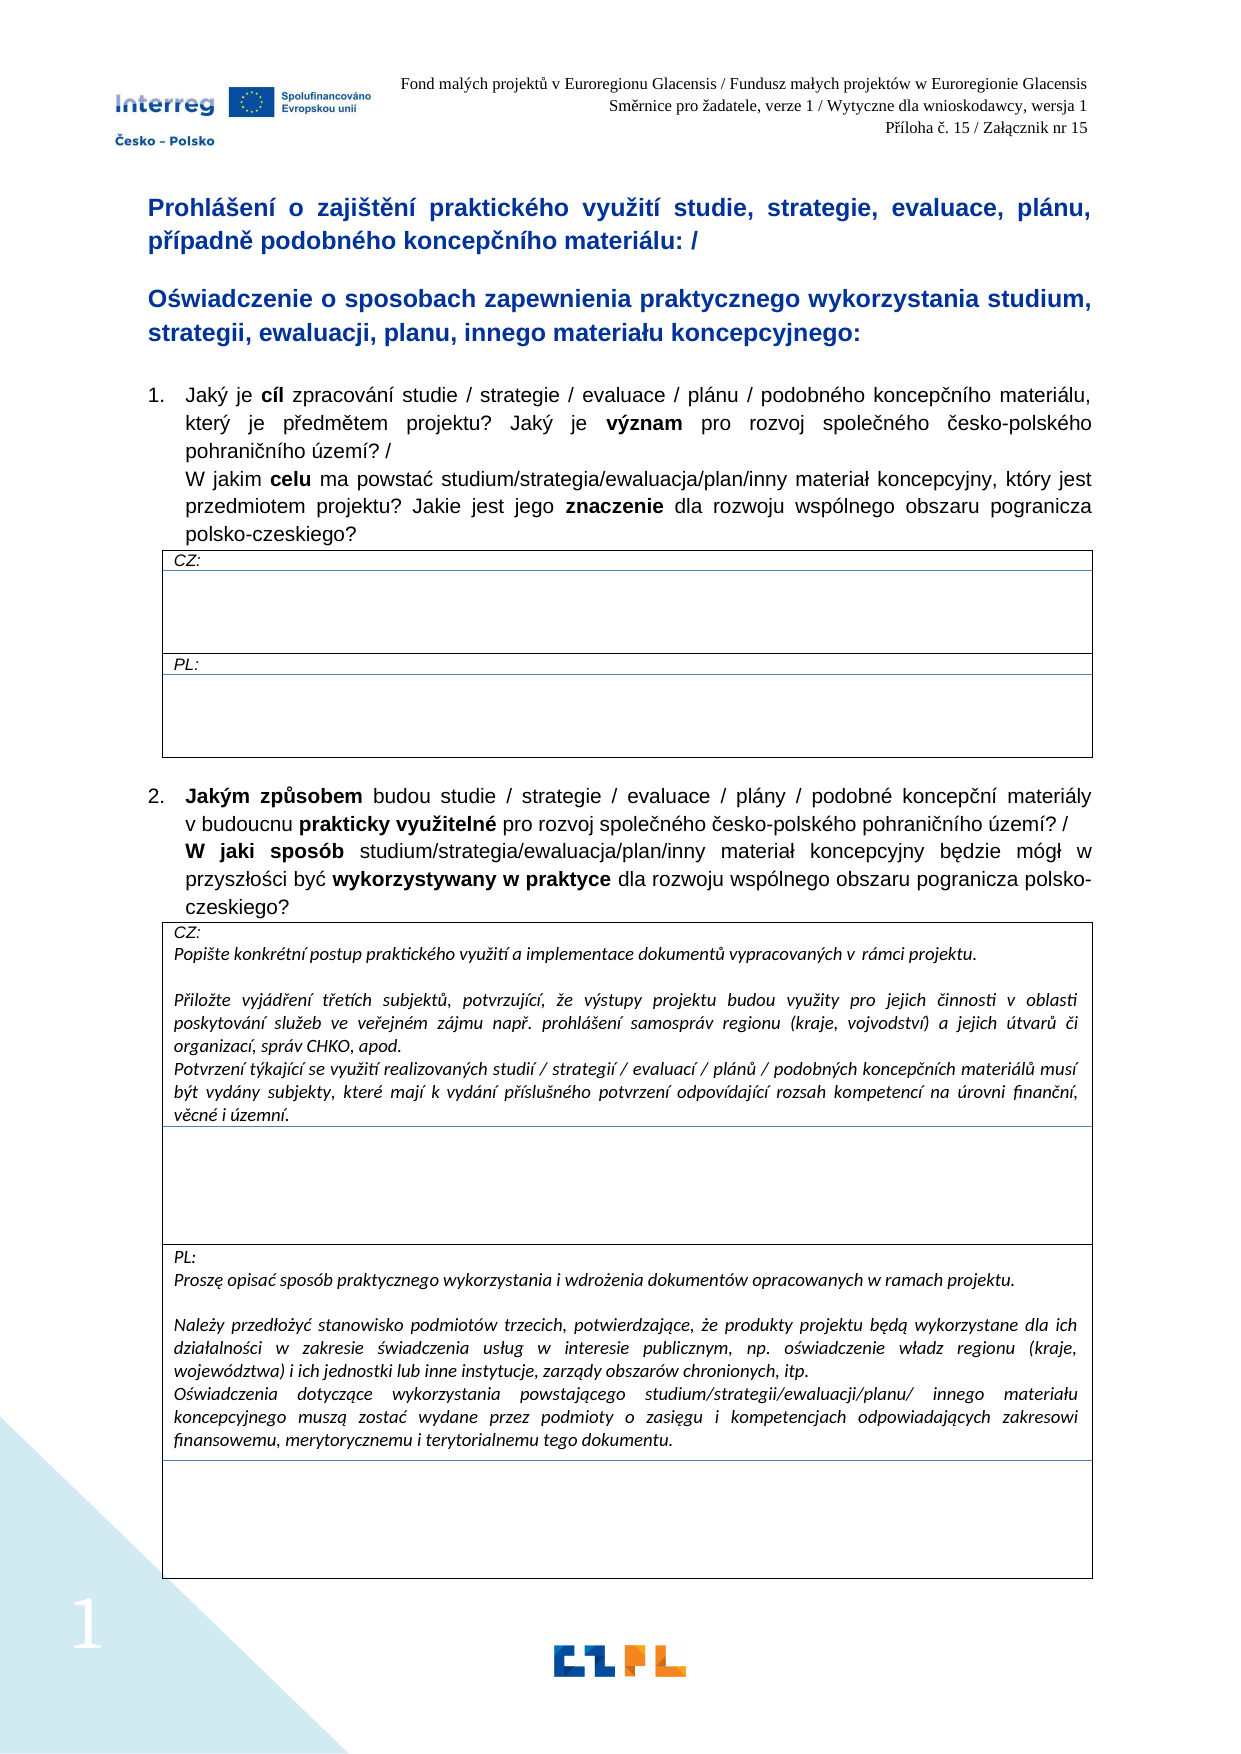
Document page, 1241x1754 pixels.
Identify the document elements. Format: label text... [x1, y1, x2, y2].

table_cell [163, 1461, 1092, 1578]
picture [550, 1642, 690, 1681]
table_cell PL: Proszę opisać sposób praktycznego wykorzystania i wdrożenia dokumentów opracowanych w ramach projektu. Należy przedłożyć stanowisko podmiotów trzecich, potwierdzające, że produkty projektu będą wykorzystane dla ich działalności w zakresie świadczenia usług w interesie publicznym, np. oświadczenie władz regionu (kraje, województwa) i ich jednostki lub inne instytucje, zarządy obszarów chronionych, itp. Oświadczenia dotyczące wykorzystania powstającego studium/strategii/ewaluacji/planu/ innego materiału koncepcyjnego muszą zostać wydane przez podmioty o zasięgu i kompetencjach odpowiadających zakresowi finansowemu, merytorycznemu i terytorialnemu tego dokumentu. [163, 1245, 1092, 1460]
list W jakim celu ma powstać studium/strategia/ewaluacja/plan/inny materiał koncepcyjny, który jest przedmiotem projektu? Jakie jest jego znaczenie dla rozwoju wspólnego obszaru pogranicza polsko-czeskiego? [185, 466, 1093, 546]
text Prohlášení o zajištění praktického využití studie, strategie, evaluace, plánu, případně podobného koncepčního materiálu: / [148, 193, 1093, 255]
table_header CZ: [163, 551, 1092, 570]
list Jaký je cíl zpracování studie / strategie / evaluace / plánu / podobného koncepčního materiálu, který je předmětem projektu? Jaký je význam pro rozvoj společného česko-polského pohraničního území? / [148, 383, 1093, 463]
text Oświadczenie o sposobach zapewnienia praktycznego wykorzystania studium, strategii, ewaluacji, planu, innego materiału koncepcyjnego: [148, 284, 1093, 346]
table_cell [163, 1127, 1092, 1244]
table_cell [163, 675, 1092, 757]
list Jakým způsobem budou studie / strategie / evaluace / plány / podobné koncepční materiály v budoucnu prakticky využitelné pro rozvoj společného česko-polského pohraničního území? / [148, 784, 1093, 835]
list W jaki sposób studium/strategia/ewaluacja/plan/inny materiał koncepcyjny będzie mógł w przyszłości być wykorzystywany w praktyce dla rozwoju wspólnego obszaru pogranicza polsko-czeskiego? [185, 839, 1093, 918]
table_header CZ: Popište konkrétní postup praktického využití a implementace dokumentů vypracovaných v rámci projektu. Přiložte vyjádření třetích subjektů, potvrzující, že výstupy projektu budou využity pro jejich činnosti v oblasti poskytování služeb ve veřejném zájmu např. prohlášení samospráv regionu (kraje, vojvodství) a jejich útvarů či organizací, správ CHKO, apod. Potvrzení týkající se využití realizovaných studií / strategií / evaluací / plánů / podobných koncepčních materiálů musí být vydány subjekty, které mají k vydání příslušného potvrzení odpovídající rozsah kompetencí na úrovni finanční, věcné i územní. [163, 923, 1092, 1126]
picture [113, 83, 373, 149]
table_cell [163, 571, 1092, 653]
table_cell PL: [163, 654, 1092, 673]
